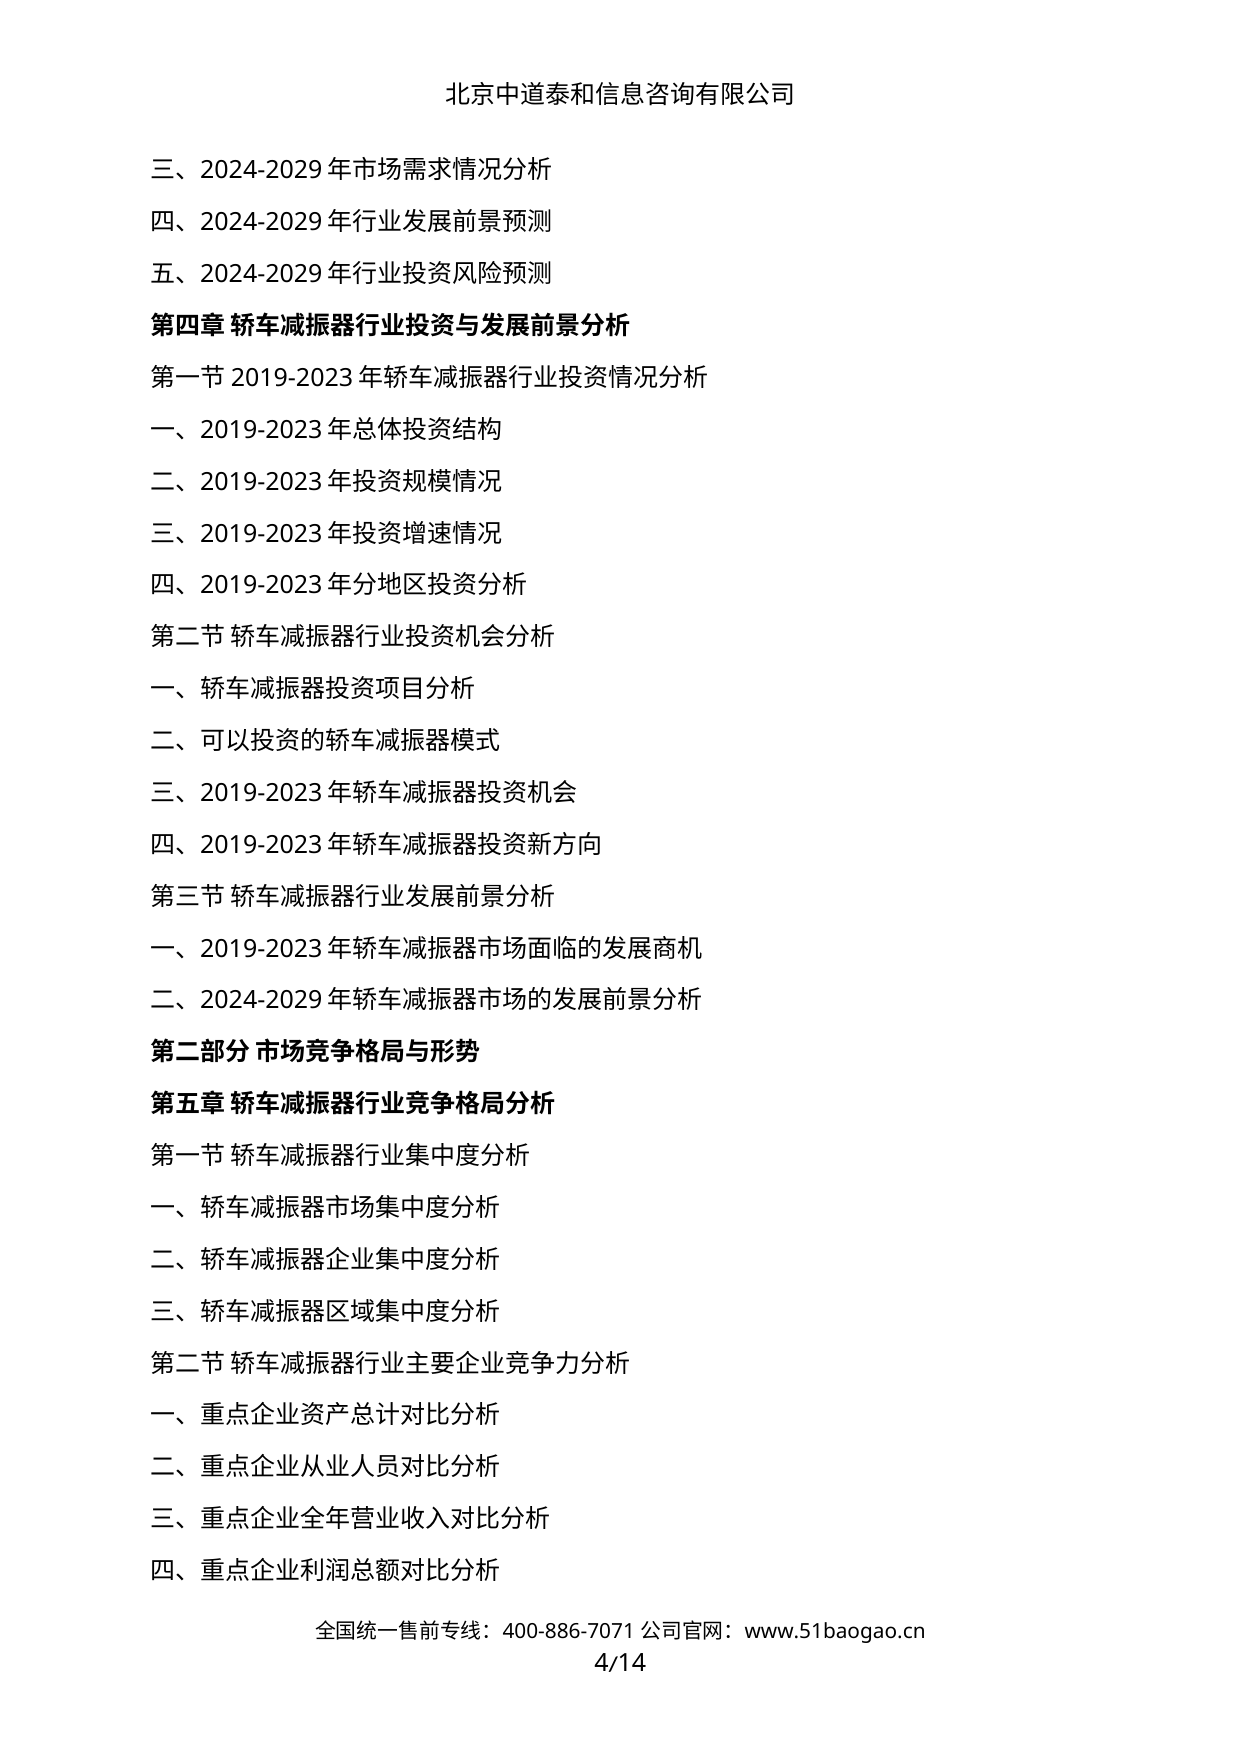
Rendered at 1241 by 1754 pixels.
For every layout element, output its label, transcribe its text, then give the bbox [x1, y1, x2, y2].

text 三、2019-2023年轿车减振器投资机会 [150, 772, 1090, 809]
text 四、2019-2023年分地区投资分析 [150, 565, 1090, 601]
text 三、重点企业全年营业收入对比分析 [150, 1499, 1090, 1535]
text 第二部分 市场竞争格局与形势 [150, 1032, 1090, 1068]
text 四、2019-2023年轿车减振器投资新方向 [150, 824, 1090, 861]
text 二、2024-2029年轿车减振器市场的发展前景分析 [150, 980, 1090, 1016]
text 第二节 轿车减振器行业主要企业竞争力分析 [150, 1343, 1090, 1379]
text 一、2019-2023年轿车减振器市场面临的发展商机 [150, 928, 1090, 964]
text 三、2019-2023年投资增速情况 [150, 513, 1090, 549]
text 三、2024-2029年市场需求情况分析 [150, 150, 1090, 186]
text 三、轿车减振器区域集中度分析 [150, 1291, 1090, 1327]
text 二、可以投资的轿车减振器模式 [150, 721, 1090, 757]
text 四、重点企业利润总额对比分析 [150, 1551, 1090, 1587]
text 一、轿车减振器投资项目分析 [150, 669, 1090, 705]
text 第三节 轿车减振器行业发展前景分析 [150, 876, 1090, 912]
text 第一节 轿车减振器行业集中度分析 [150, 1136, 1090, 1172]
text 五、2024-2029年行业投资风险预测 [150, 254, 1090, 290]
text 一、2019-2023年总体投资结构 [150, 409, 1090, 446]
text 二、重点企业从业人员对比分析 [150, 1447, 1090, 1483]
text 第二节 轿车减振器行业投资机会分析 [150, 617, 1090, 653]
text 第一节 2019-2023年轿车减振器行业投资情况分析 [150, 357, 1090, 394]
text 二、2019-2023年投资规模情况 [150, 461, 1090, 497]
text 四、2024-2029年行业发展前景预测 [150, 202, 1090, 238]
text 一、重点企业资产总计对比分析 [150, 1395, 1090, 1431]
text 第五章 轿车减振器行业竞争格局分析 [150, 1084, 1090, 1120]
text 二、轿车减振器企业集中度分析 [150, 1239, 1090, 1276]
text 第四章 轿车减振器行业投资与发展前景分析 [150, 306, 1090, 342]
text 一、轿车减振器市场集中度分析 [150, 1187, 1090, 1224]
